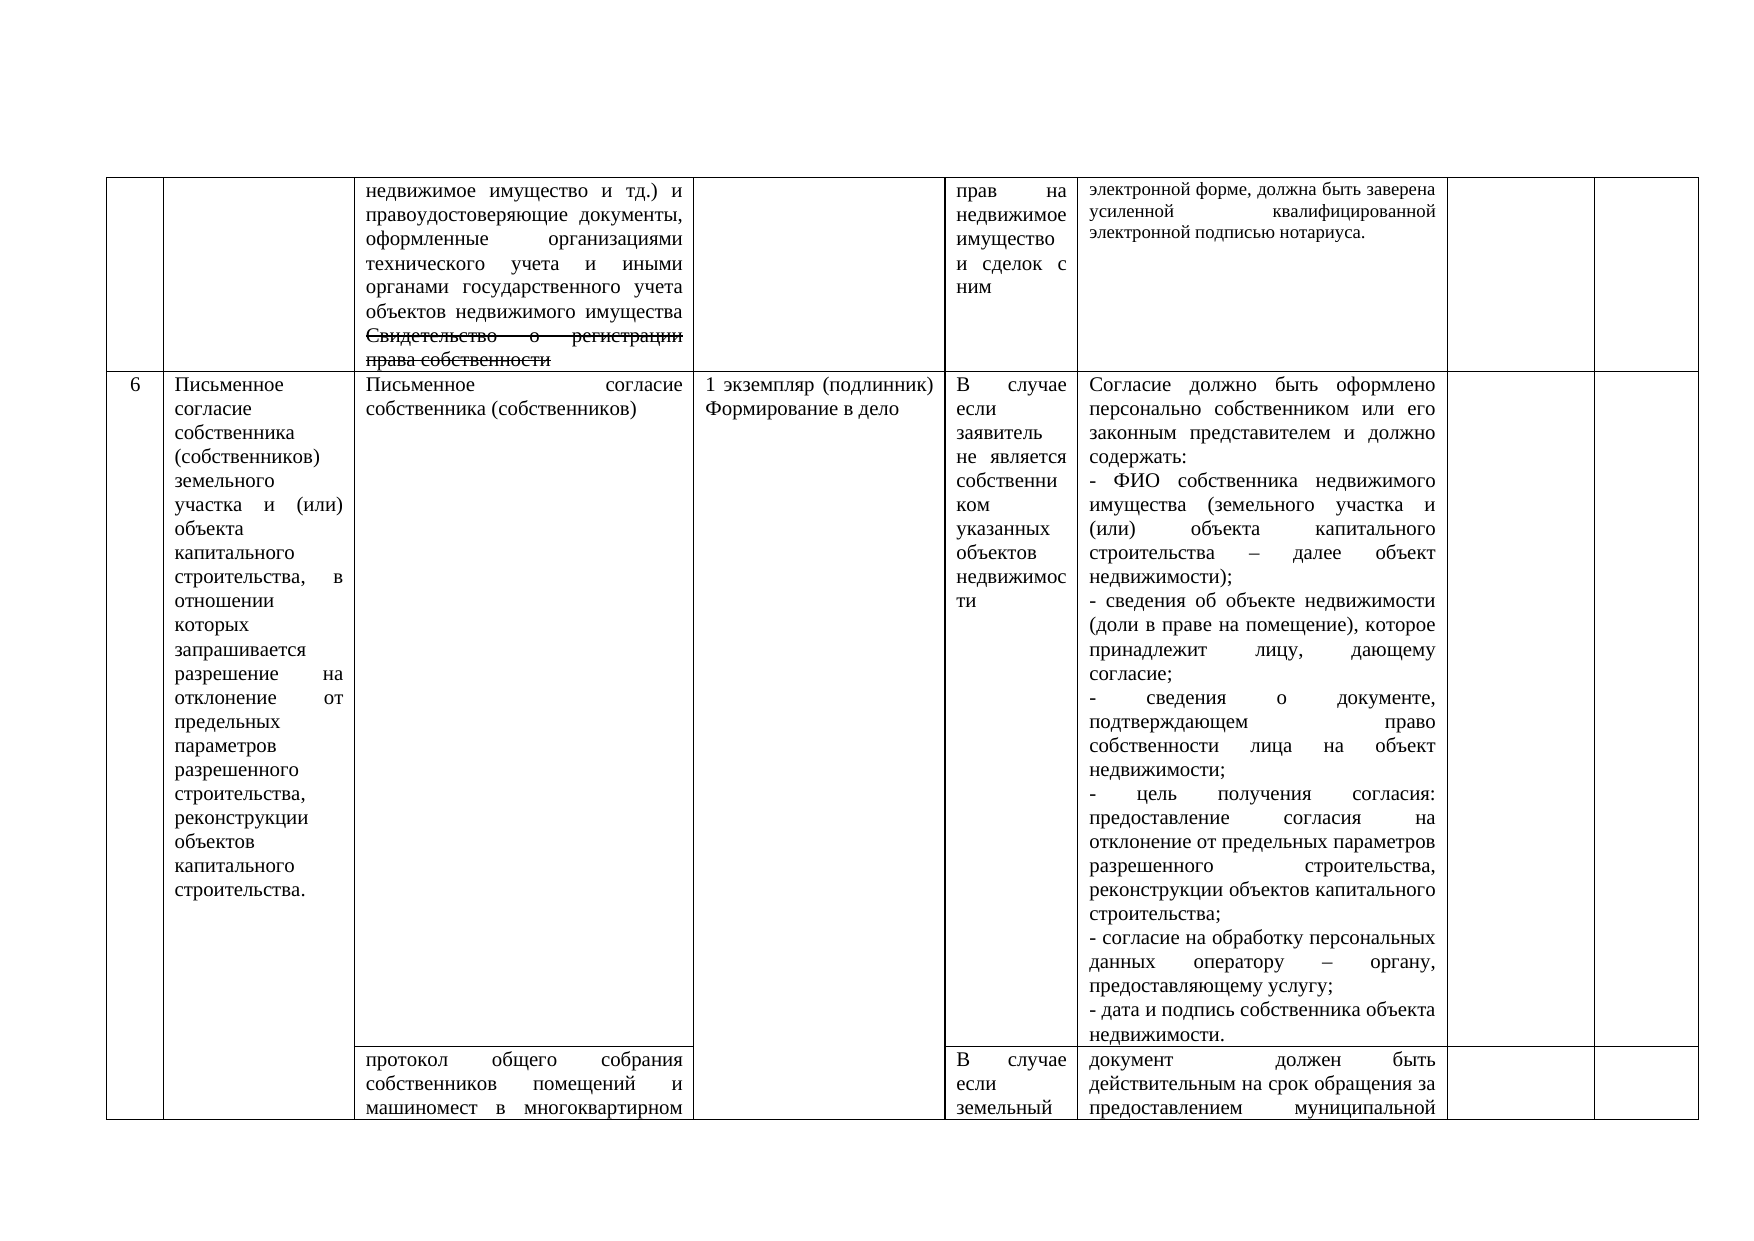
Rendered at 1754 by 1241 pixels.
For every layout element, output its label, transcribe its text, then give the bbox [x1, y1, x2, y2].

table_cell [1595, 1047, 1698, 1119]
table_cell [946, 178, 1077, 371]
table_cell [164, 178, 354, 371]
table_cell [1448, 372, 1594, 1046]
table_cell Согласие должно быть оформлено персонально собственником или его законным представителем и должно содержать: - ФИО собственника недвижимого имущества (земельного участка и (или) объекта капитального строительства – далее объект недвижимости); - сведения об объекте недвижимости (доли в праве на помещение), которое принадлежит лицу, дающему согласие; - сведения о документе, подтверждающем право собственности лица на объект недвижимости; - цель получения согласия: предоставление согласия на отклонение от предельных параметров разрешенного строительства, реконструкции объектов капитального строительства; - согласие на обработку персональных данных оператору – органу, предоставляющему услугу; - дата и подпись собственника объекта недвижимости. [1078, 372, 1447, 1046]
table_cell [355, 178, 693, 371]
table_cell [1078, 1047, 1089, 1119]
table_cell 6 [107, 372, 163, 1119]
table_cell [1595, 178, 1698, 371]
table_cell Письменное согласие собственника (собственников) [355, 372, 693, 1046]
table_cell 1 экземпляр (подлинник) Формирование в дело [694, 372, 944, 1119]
table_cell [1595, 372, 1698, 1046]
table_cell 5 [107, 178, 163, 371]
table_cell Письменное согласие собственника (собственников) земельного участка и (или) объекта капитального строительства, в отношении которых запрашивается разрешение на отклонение от предельных параметров разрешенного строительства, реконструкции объектов капитального строительства. [164, 372, 354, 1119]
table_cell [1448, 178, 1594, 371]
table_cell В случае если заявитель не является собственником указанных объектов недвижимости [946, 372, 1077, 1046]
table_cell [1078, 178, 1447, 371]
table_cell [946, 1047, 1077, 1119]
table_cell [694, 178, 944, 371]
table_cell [355, 1047, 693, 1119]
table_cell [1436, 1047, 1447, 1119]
table_cell [1448, 1047, 1594, 1119]
